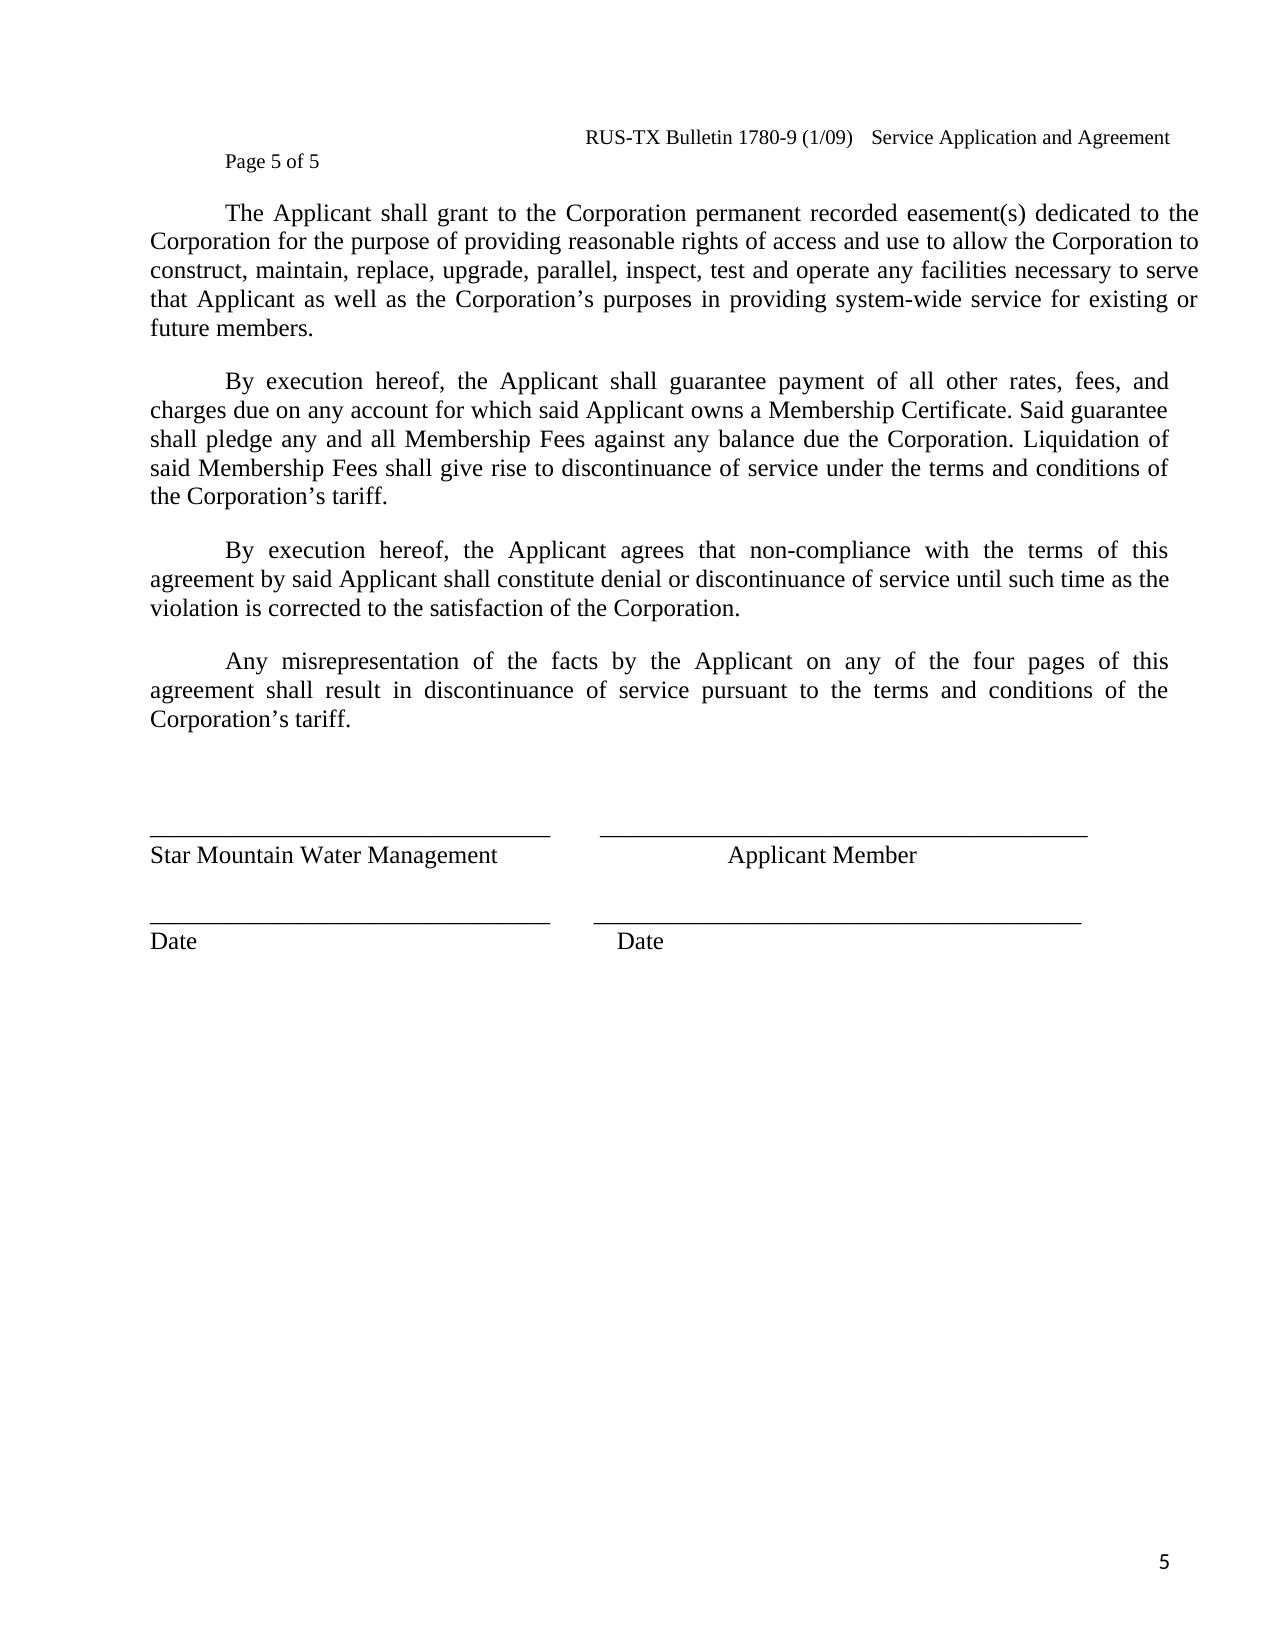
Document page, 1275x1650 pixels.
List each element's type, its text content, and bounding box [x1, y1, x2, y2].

text Star Mountain Water Management Applicant Member [150, 840, 1170, 869]
text RUS-TX Bulletin 1780-9 (1/09) Service Application and Agreement [150, 124, 1170, 149]
text By execution hereof, the Applicant shall guarantee payment of all other rates, fees, and charges due on any account for which said Applicant owns a Membership Certificate. Said guarantee shall pledge any and all Membership Fees against any balance due the Corporation. Liquidation of said Membership Fees shall give rise to discontinuance of service under the terms and conditions of the Corporation’s tariff. [150, 366, 1170, 510]
text By execution hereof, the Applicant agrees that non-compliance with the terms of this agreement by said Applicant shall constitute denial or discontinuance of service until such time as the violation is corrected to the satisfaction of the Corporation. [150, 535, 1170, 621]
text Page 5 of 5 [150, 149, 1200, 173]
text Any misrepresentation of the facts by the Applicant on any of the four pages of this agreement shall result in discontinuance of service pursuant to the terms and conditions of the Corporation’s tariff. [150, 646, 1170, 733]
text Date Date [150, 926, 1170, 955]
text The Applicant shall grant to the Corporation permanent recorded easement(s) dedicated to the Corporation for the purpose of providing reasonable rights of access and use to allow the Corporation to construct, maintain, replace, upgrade, parallel, inspect, test and operate any facilities necessary to serve that Applicant as well as the Corporation’s purposes in providing system-wide service for existing or future members. [150, 198, 1200, 341]
text ________________________________ _______________________________________ [150, 898, 1170, 926]
text ________________________________ _______________________________________ [150, 811, 1170, 840]
